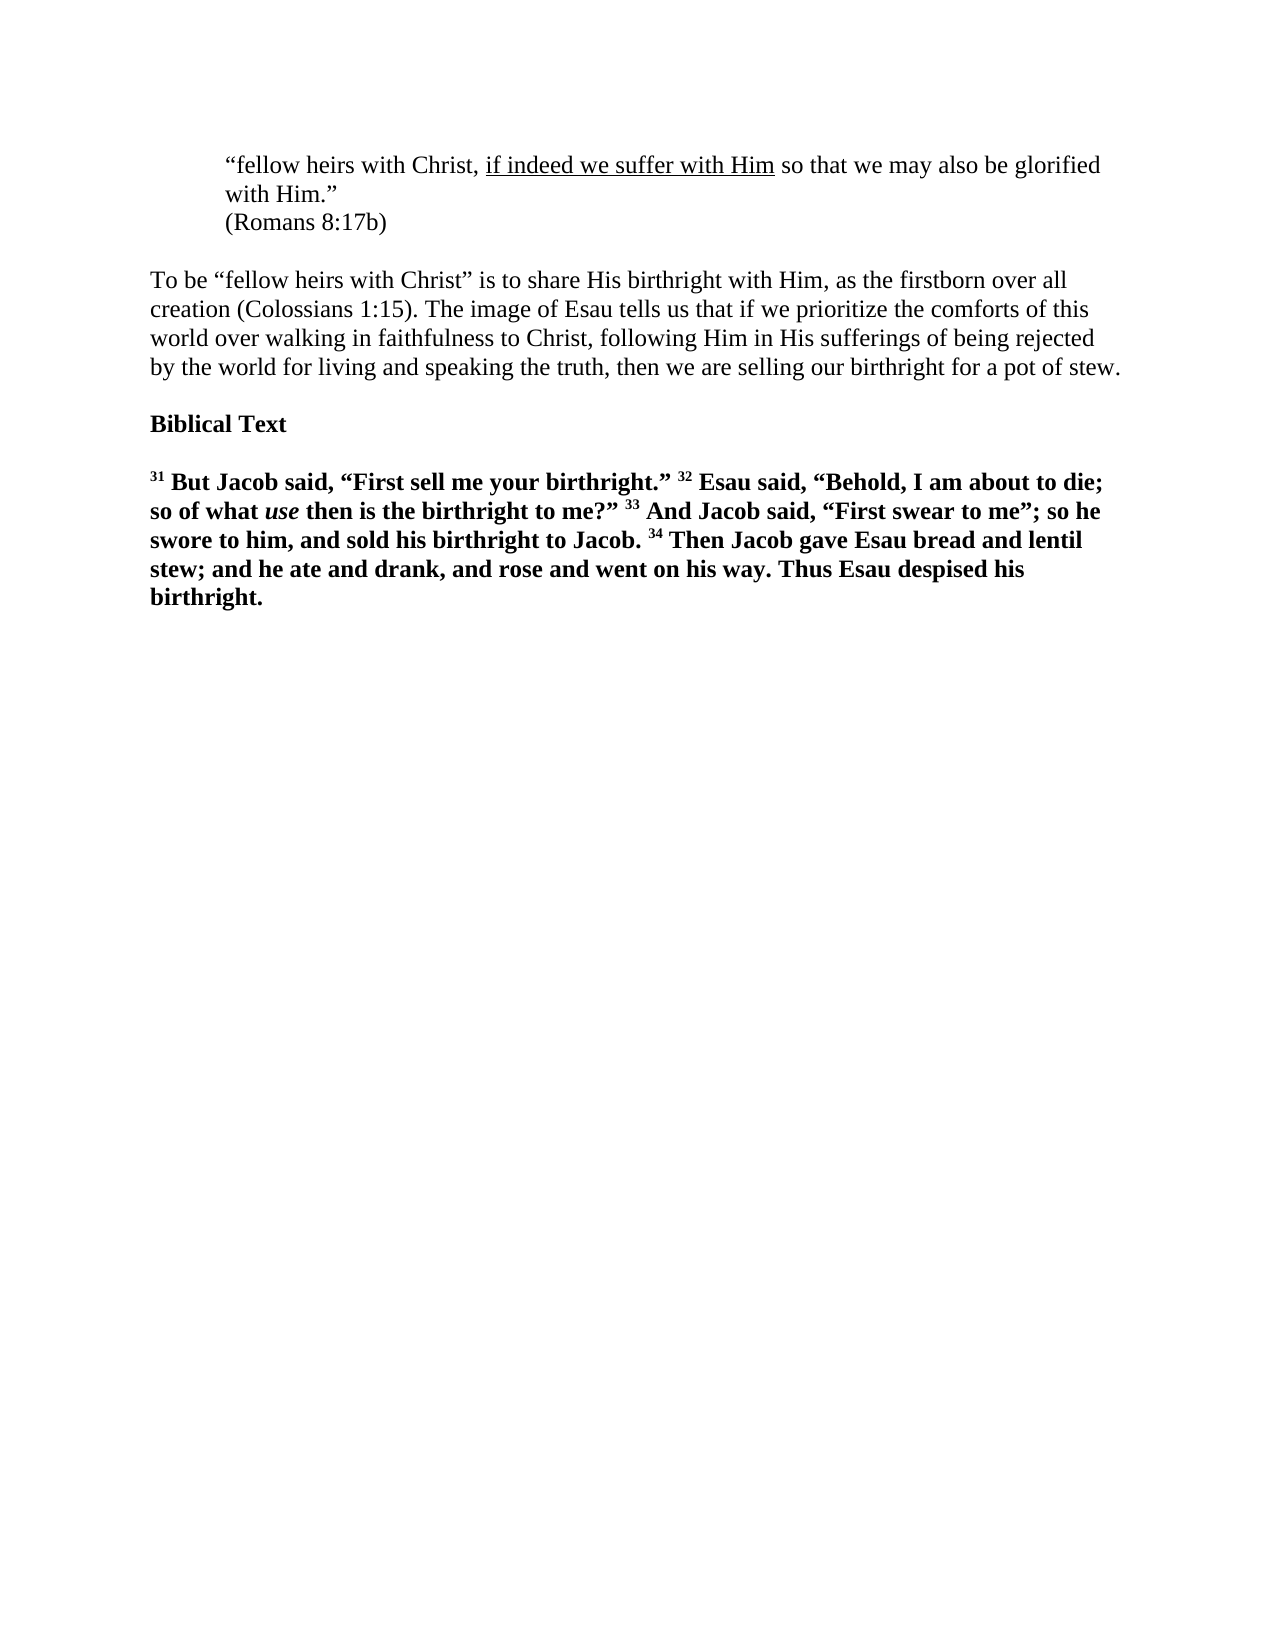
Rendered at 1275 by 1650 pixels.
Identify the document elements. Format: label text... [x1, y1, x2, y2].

text 31 But Jacob said, “First sell me your birthright.” 32 Esau said, “Behold, I am about to die; so of what use then is the birthright to me?” 33 And Jacob said, “First swear to me”; so he swore to him, and sold his birthright to Jacob. 34 Then Jacob gave Esau bread and lentil stew; and he ate and drank, and rose and went on his way. Thus Esau despised his birthright. [150, 467, 1125, 611]
text To be “fellow heirs with Christ” is to share His birthright with Him, as the firstborn over all creation (Colossians 1:15). The image of Esau tells us that if we prioritize the comforts of this world over walking in faithfulness to Christ, following Him in His sufferings of being rejected by the world for living and speaking the truth, then we are selling our birthright for a pot of stew. [150, 265, 1125, 380]
text Biblical Text [150, 409, 1125, 438]
text “fellow heirs with Christ, if indeed we suffer with Him so that we may also be glorified with Him.” (Romans 8:17b) [225, 150, 1125, 236]
